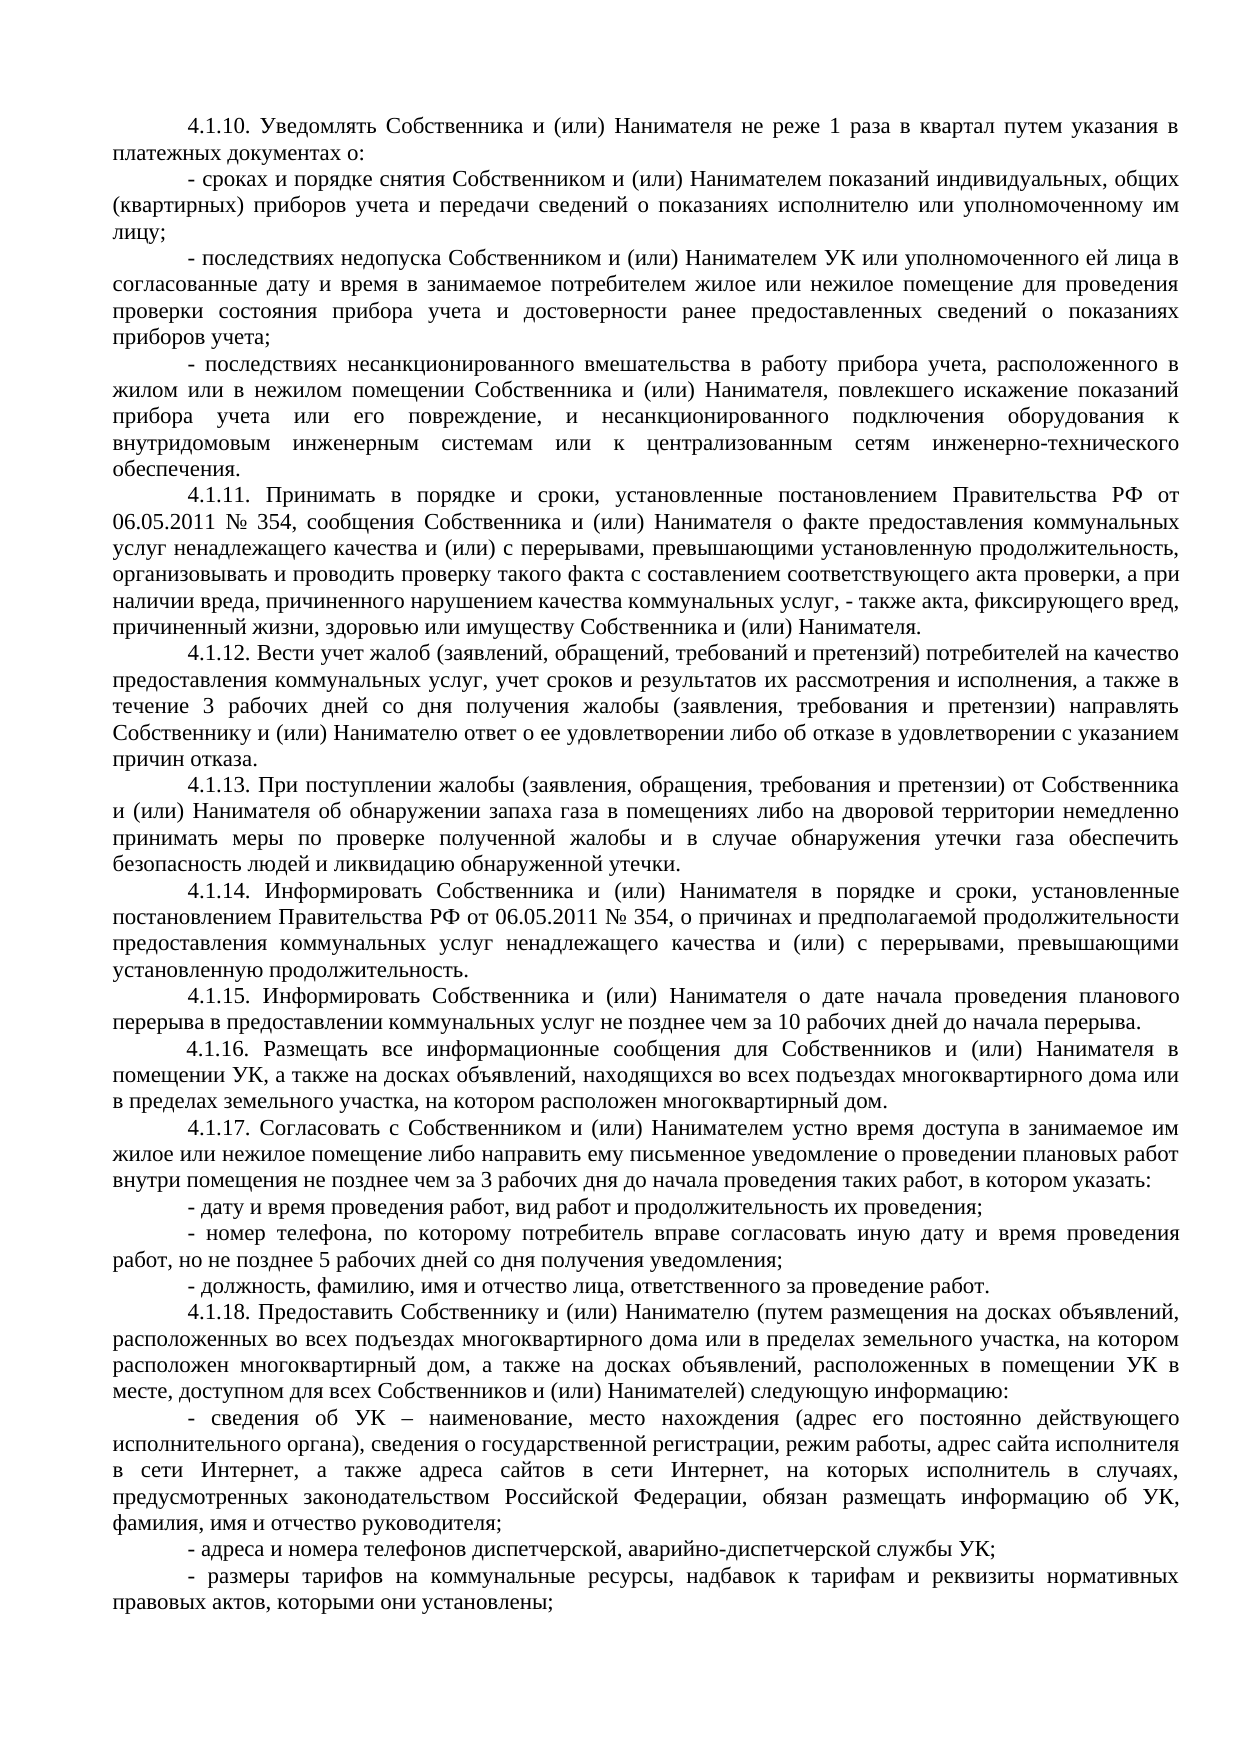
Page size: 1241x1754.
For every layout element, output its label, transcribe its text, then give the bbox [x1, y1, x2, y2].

text 4.1.18. Предоставить Собственнику и (или) Нанимателю (путем размещения на досках объявлений, расположенных во всех подъездах многоквартирного дома или в пределах земельного участка, на котором расположен многоквартирный дом, а также на досках объявлений, расположенных в помещении УК в месте, доступном для всех Собственников и (или) Нанимателей) следующую информацию: [112, 1298, 1181, 1404]
text - адреса и номера телефонов диспетчерской, аварийно-диспетчерской службы УК; [112, 1536, 1181, 1562]
text 4.1.13. При поступлении жалобы (заявления, обращения, требования и претензии) от Собственника и (или) Нанимателя об обнаружении запаха газа в помещениях либо на дворовой территории немедленно принимать меры по проверке полученной жалобы и в случае обнаружения утечки газа обеспечить безопасность людей и ликвидацию обнаруженной утечки. [112, 771, 1181, 877]
text - сроках и порядке снятия Собственником и (или) Нанимателем показаний индивидуальных, общих (квартирных) приборов учета и передачи сведений о показаниях исполнителю или уполномоченному им лицу; [112, 165, 1181, 244]
text 4.1.14. Информировать Собственника и (или) Нанимателя в порядке и сроки, установленные постановлением Правительства РФ от 06.05.2011 № 354, о причинах и предполагаемой продолжительности предоставления коммунальных услуг ненадлежащего качества и (или) с перерывами, превышающими установленную продолжительность. [112, 877, 1181, 982]
text - размеры тарифов на коммунальные ресурсы, надбавок к тарифам и реквизиты нормативных правовых актов, которыми они установлены; [112, 1562, 1181, 1614]
text 4.1.11. Принимать в порядке и сроки, установленные постановлением Правительства РФ от 06.05.2011 № 354, сообщения Собственника и (или) Нанимателя о факте предоставления коммунальных услуг ненадлежащего качества и (или) с перерывами, превышающими установленную продолжительность, организовывать и проводить проверку такого факта с составлением соответствующего акта проверки, а при наличии вреда, причиненного нарушением качества коммунальных услуг, - также акта, фиксирующего вред, причиненный жизни, здоровью или имуществу Собственника и (или) Нанимателя. [112, 481, 1181, 639]
text 4.1.17. Согласовать с Собственником и (или) Нанимателем устно время доступа в занимаемое им жилое или нежилое помещение либо направить ему письменное уведомление о проведении плановых работ внутри помещения не позднее чем за 3 рабочих дня до начала проведения таких работ, в котором указать: [112, 1114, 1181, 1193]
text 4.1.10. Уведомлять Собственника и (или) Нанимателя не реже 1 раза в квартал путем указания в платежных документах о: [112, 112, 1181, 165]
text 4.1.12. Вести учет жалоб (заявлений, обращений, требований и претензий) потребителей на качество предоставления коммунальных услуг, учет сроков и результатов их рассмотрения и исполнения, а также в течение 3 рабочих дней со дня получения жалобы (заявления, требования и претензии) направлять Собственнику и (или) Нанимателю ответ о ее удовлетворении либо об отказе в удовлетворении с указанием причин отказа. [112, 639, 1181, 771]
text - сведения об УК – наименование, место нахождения (адрес его постоянно действующего исполнительного органа), сведения о государственной регистрации, режим работы, адрес сайта исполнителя в сети Интернет, а также адреса сайтов в сети Интернет, на которых исполнитель в случаях, предусмотренных законодательством Российской Федерации, обязан размещать информацию об УК, фамилия, имя и отчество руководителя; [112, 1404, 1181, 1536]
text 4.1.15. Информировать Собственника и (или) Нанимателя о дате начала проведения планового перерыва в предоставлении коммунальных услуг не позднее чем за 10 рабочих дней до начала перерыва. [112, 982, 1181, 1035]
text - последствиях несанкционированного вмешательства в работу прибора учета, расположенного в жилом или в нежилом помещении Собственника и (или) Нанимателя, повлекшего искажение показаний прибора учета или его повреждение, и несанкционированного подключения оборудования к внутридомовым инженерным системам или к централизованным сетям инженерно-технического обеспечения. [112, 349, 1181, 481]
text 4.1.16. Размещать все информационные сообщения для Собственников и (или) Нанимателя в помещении УК, а также на досках объявлений, находящихся во всех подъездах многоквартирного дома или в пределах земельного участка, на котором расположен многоквартирный дом. [112, 1035, 1181, 1114]
text - последствиях недопуска Собственником и (или) Нанимателем УК или уполномоченного ей лица в согласованные дату и время в занимаемое потребителем жилое или нежилое помещение для проведения проверки состояния прибора учета и достоверности ранее предоставленных сведений о показаниях приборов учета; [112, 244, 1181, 349]
text - номер телефона, по которому потребитель вправе согласовать иную дату и время проведения работ, но не позднее 5 рабочих дней со дня получения уведомления; [112, 1219, 1181, 1272]
text - должность, фамилию, имя и отчество лица, ответственного за проведение работ. [112, 1272, 1181, 1298]
text - дату и время проведения работ, вид работ и продолжительность их проведения; [112, 1193, 1181, 1219]
